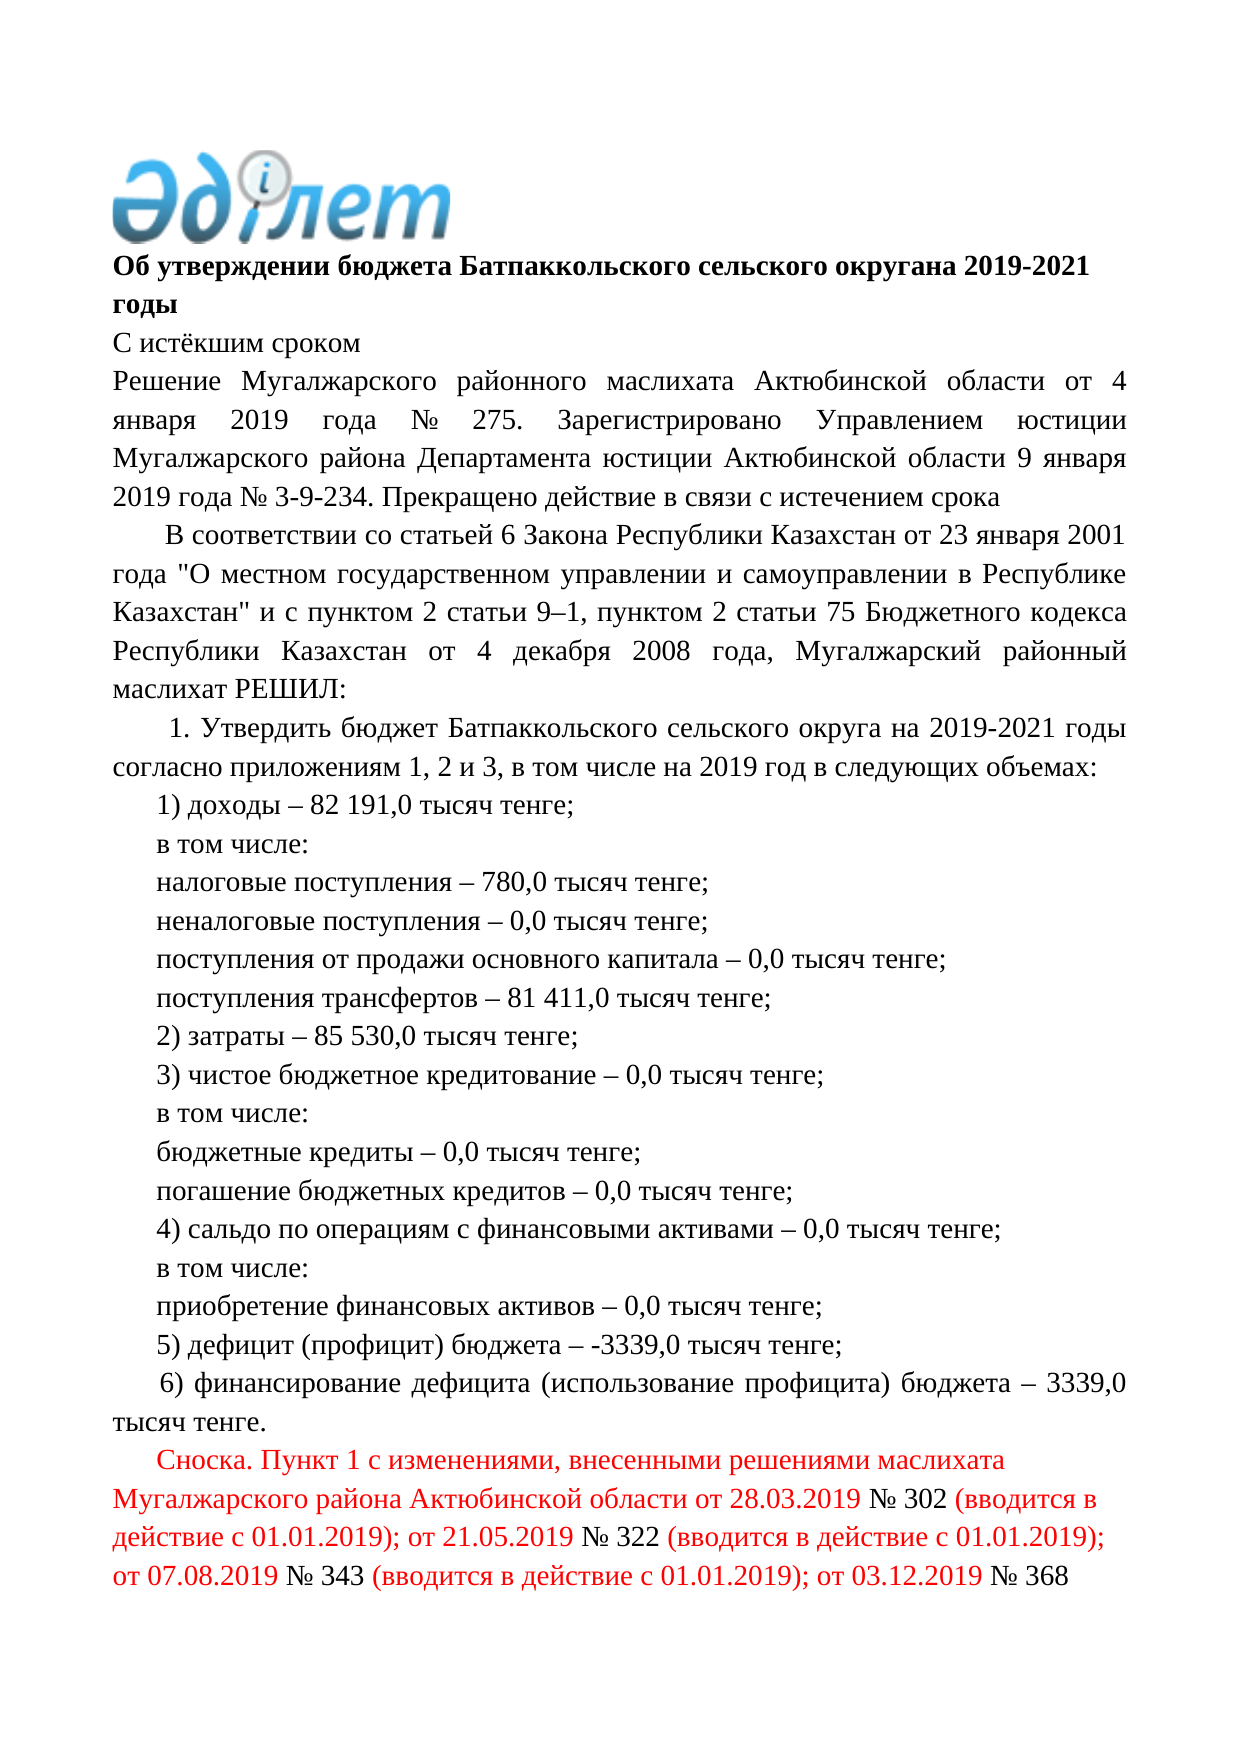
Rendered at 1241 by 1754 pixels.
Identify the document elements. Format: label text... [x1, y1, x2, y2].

text Решение Мугалжарского районного маслихата Актюбинской области от 4 января 2019 года № 275. Зарегистрировано Управлением юстиции Мугалжарского района Департамента юстиции Актюбинской области 9 января 2019 года № 3-9-234. Прекращено действие в связи с истечением срока [112, 363, 1128, 512]
text С истёкшим сроком [112, 325, 1128, 358]
text поступления от продажи основного капитала – 0,0 тысяч тенге; [112, 941, 1128, 975]
text Об утверждении бюджета Батпаккольского сельского округана 2019-2021 годы [112, 248, 1128, 320]
text 3) чистое бюджетное кредитование – 0,0 тысяч тенге; [112, 1057, 1128, 1091]
text погашение бюджетных кредитов – 0,0 тысяч тенге; [112, 1173, 1128, 1206]
text 5) дефицит (профицит) бюджета – -3339,0 тысяч тенге; [112, 1327, 1128, 1360]
text налоговые поступления – 780,0 тысяч тенге; [112, 864, 1128, 898]
text поступления трансфертов – 81 411,0 тысяч тенге; [112, 980, 1128, 1013]
text 4) сальдо по операциям с финансовыми активами – 0,0 тысяч тенге; [112, 1211, 1128, 1245]
text 1) доходы – 82 191,0 тысяч тенге; [112, 787, 1128, 821]
text в том числе: [112, 1096, 1128, 1129]
picture [112, 150, 451, 244]
text в том числе: [112, 826, 1128, 859]
text В соответствии со статьей 6 Закона Республики Казахстан от 23 января 2001 года "О местном государственном управлении и самоуправлении в Республике Казахстан" и с пунктом 2 статьи 9–1, пунктом 2 статьи 75 Бюджетного кодекса Республики Казахстан от 4 декабря 2008 года, Мугалжарский районный маслихат РЕШИЛ: [112, 517, 1128, 705]
text бюджетные кредиты – 0,0 тысяч тенге; [112, 1134, 1128, 1168]
text 1. Утвердить бюджет Батпаккольского сельского округа на 2019-2021 годы согласно приложениям 1, 2 и 3, в том числе на 2019 год в следующих объемах: [112, 710, 1128, 782]
text 2) затраты – 85 530,0 тысяч тенге; [112, 1018, 1128, 1052]
text в том числе: [112, 1250, 1128, 1283]
text приобретение финансовых активов – 0,0 тысяч тенге; [112, 1288, 1128, 1322]
text 6) финансирование дефицита (использование профицита) бюджета – 3339,0 тысяч тенге. [112, 1365, 1128, 1437]
text неналоговые поступления – 0,0 тысяч тенге; [112, 903, 1128, 936]
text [112, 1442, 1128, 1592]
